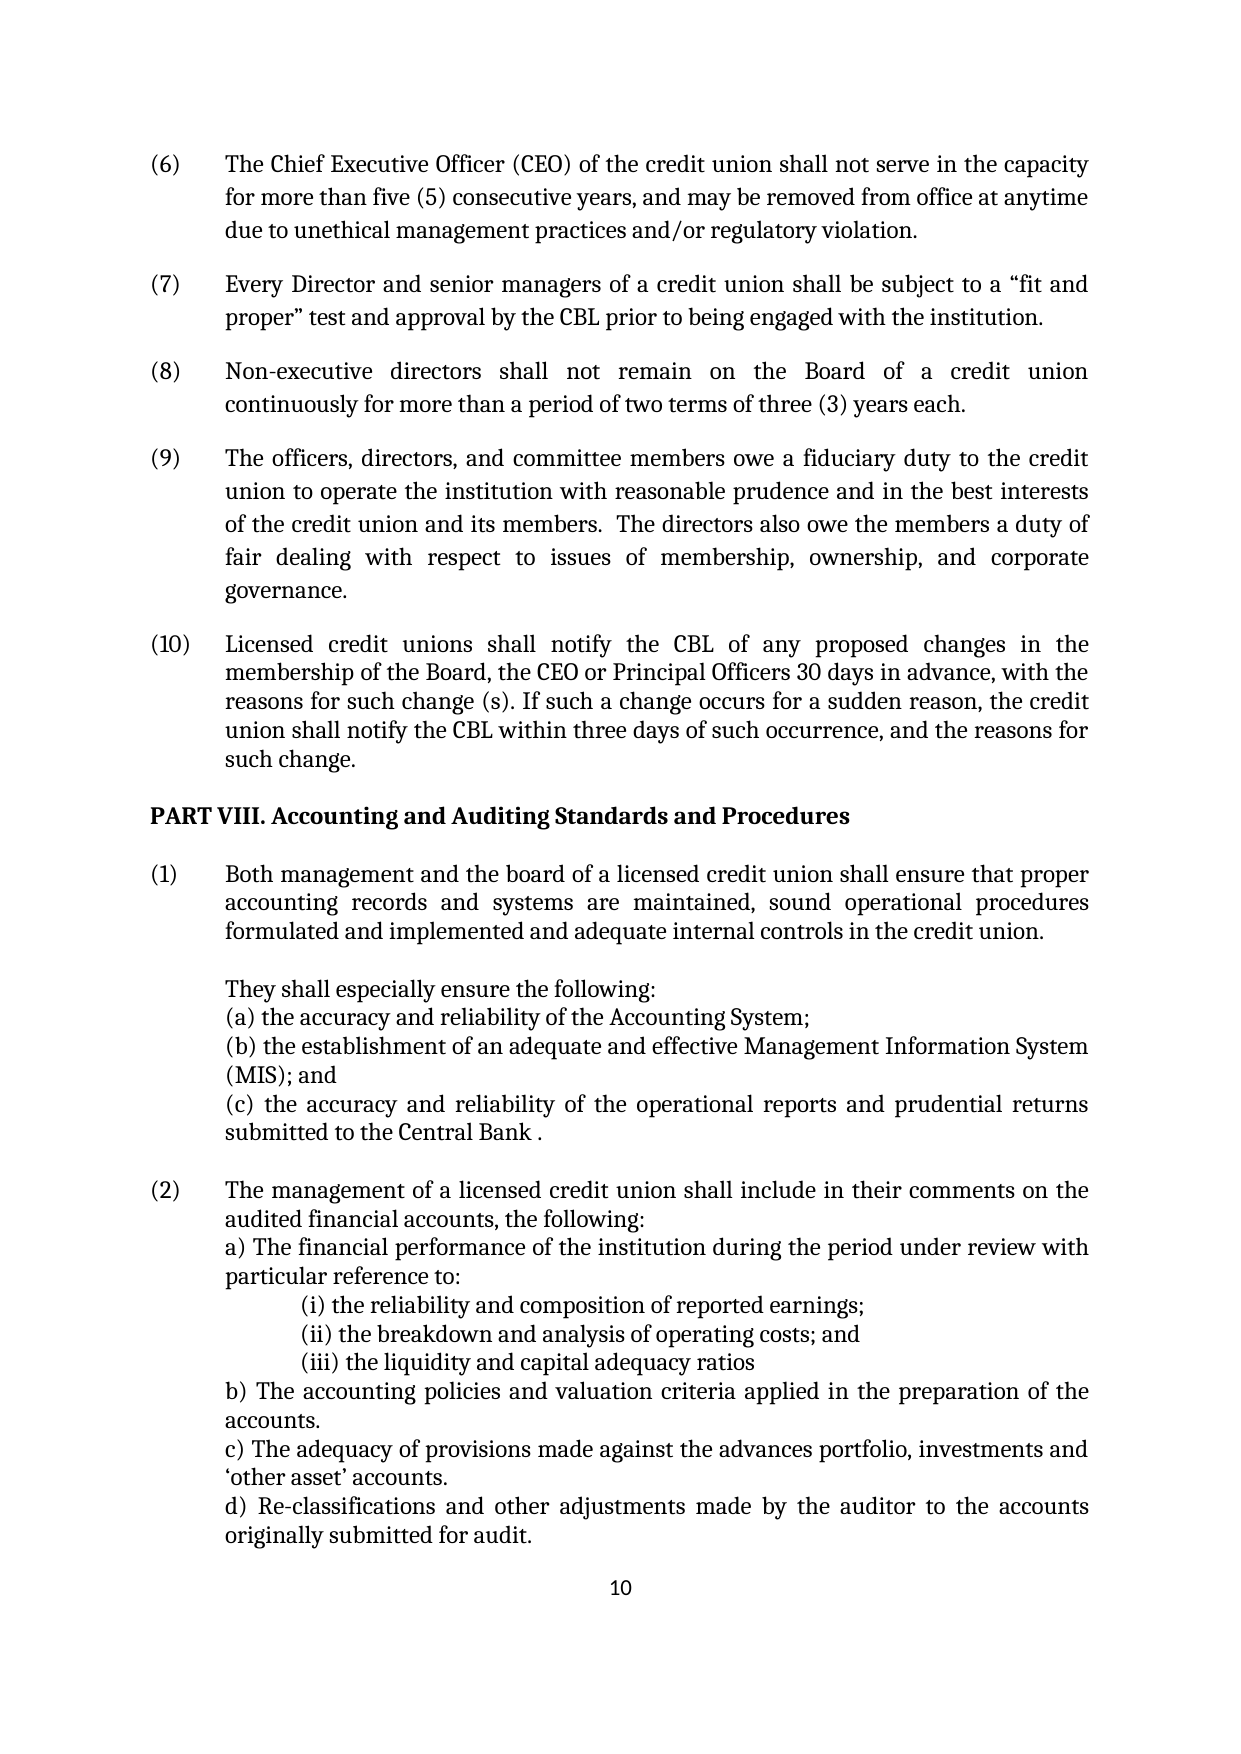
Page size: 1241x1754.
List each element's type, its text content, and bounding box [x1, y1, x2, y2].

text (c) the accuracy and reliability of the operational reports and prudential returns submitted to the Central Bank . [225, 1089, 1090, 1147]
text (b) the establishment of an adequate and effective Management Information System (MIS); and [225, 1032, 1090, 1089]
text (8) Non-executive directors shall not remain on the Board of a credit union continuously for more than a period of two terms of three (3) years each. [150, 357, 1090, 418]
text c) The adequacy of provisions made against the advances portfolio, investments and ‘other asset’ accounts. [225, 1434, 1090, 1492]
text a) The financial performance of the institution during the period under review with particular reference to: [225, 1233, 1090, 1291]
text (9) The officers, directors, and committee members owe a fiduciary duty to the credit union to operate the institution with reasonable prudence and in the best interests of the credit union and its members. The directors also owe the members a duty of fair dealing with respect to issues of membership, ownership, and corporate governance. [150, 444, 1090, 604]
text (2) The management of a licensed credit union shall include in their comments on the audited financial accounts, the following: [150, 1176, 1090, 1233]
text PART VIII. Accounting and Auditing Standards and Procedures [150, 802, 1090, 831]
text They shall especially ensure the following: [150, 974, 1090, 1003]
text (7) Every Director and senior managers of a credit union shall be subject to a “fit and proper” test and approval by the CBL prior to being engaged with the institution. [150, 270, 1090, 332]
text (1) Both management and the board of a licensed credit union shall ensure that proper accounting records and systems are maintained, sound operational procedures formulated and implemented and adequate internal controls in the credit union. [150, 859, 1090, 946]
text (6) The Chief Executive Officer (CEO) of the credit union shall not serve in the capacity for more than five (5) consecutive years, and may be removed from office at anytime due to unethical management practices and/or regulatory violation. [150, 150, 1090, 245]
text (a) the accuracy and reliability of the Accounting System; [150, 1003, 1090, 1032]
text (i) the reliability and composition of reported earnings; [225, 1291, 1090, 1319]
text d) Re-classifications and other adjustments made by the auditor to the accounts originally submitted for audit. [225, 1492, 1090, 1549]
text (10) Licensed credit unions shall notify the CBL of any proposed changes in the membership of the Board, the CEO or Principal Officers 30 days in advance, with the reasons for such change (s). If such a change occurs for a sudden reason, the credit union shall notify the CBL within three days of such occurrence, and the reasons for such change. [150, 629, 1090, 773]
text b) The accounting policies and valuation criteria applied in the preparation of the accounts. [225, 1377, 1090, 1434]
text (ii) the breakdown and analysis of operating costs; and [225, 1319, 1090, 1348]
text (iii) the liquidity and capital adequacy ratios [225, 1348, 1090, 1377]
